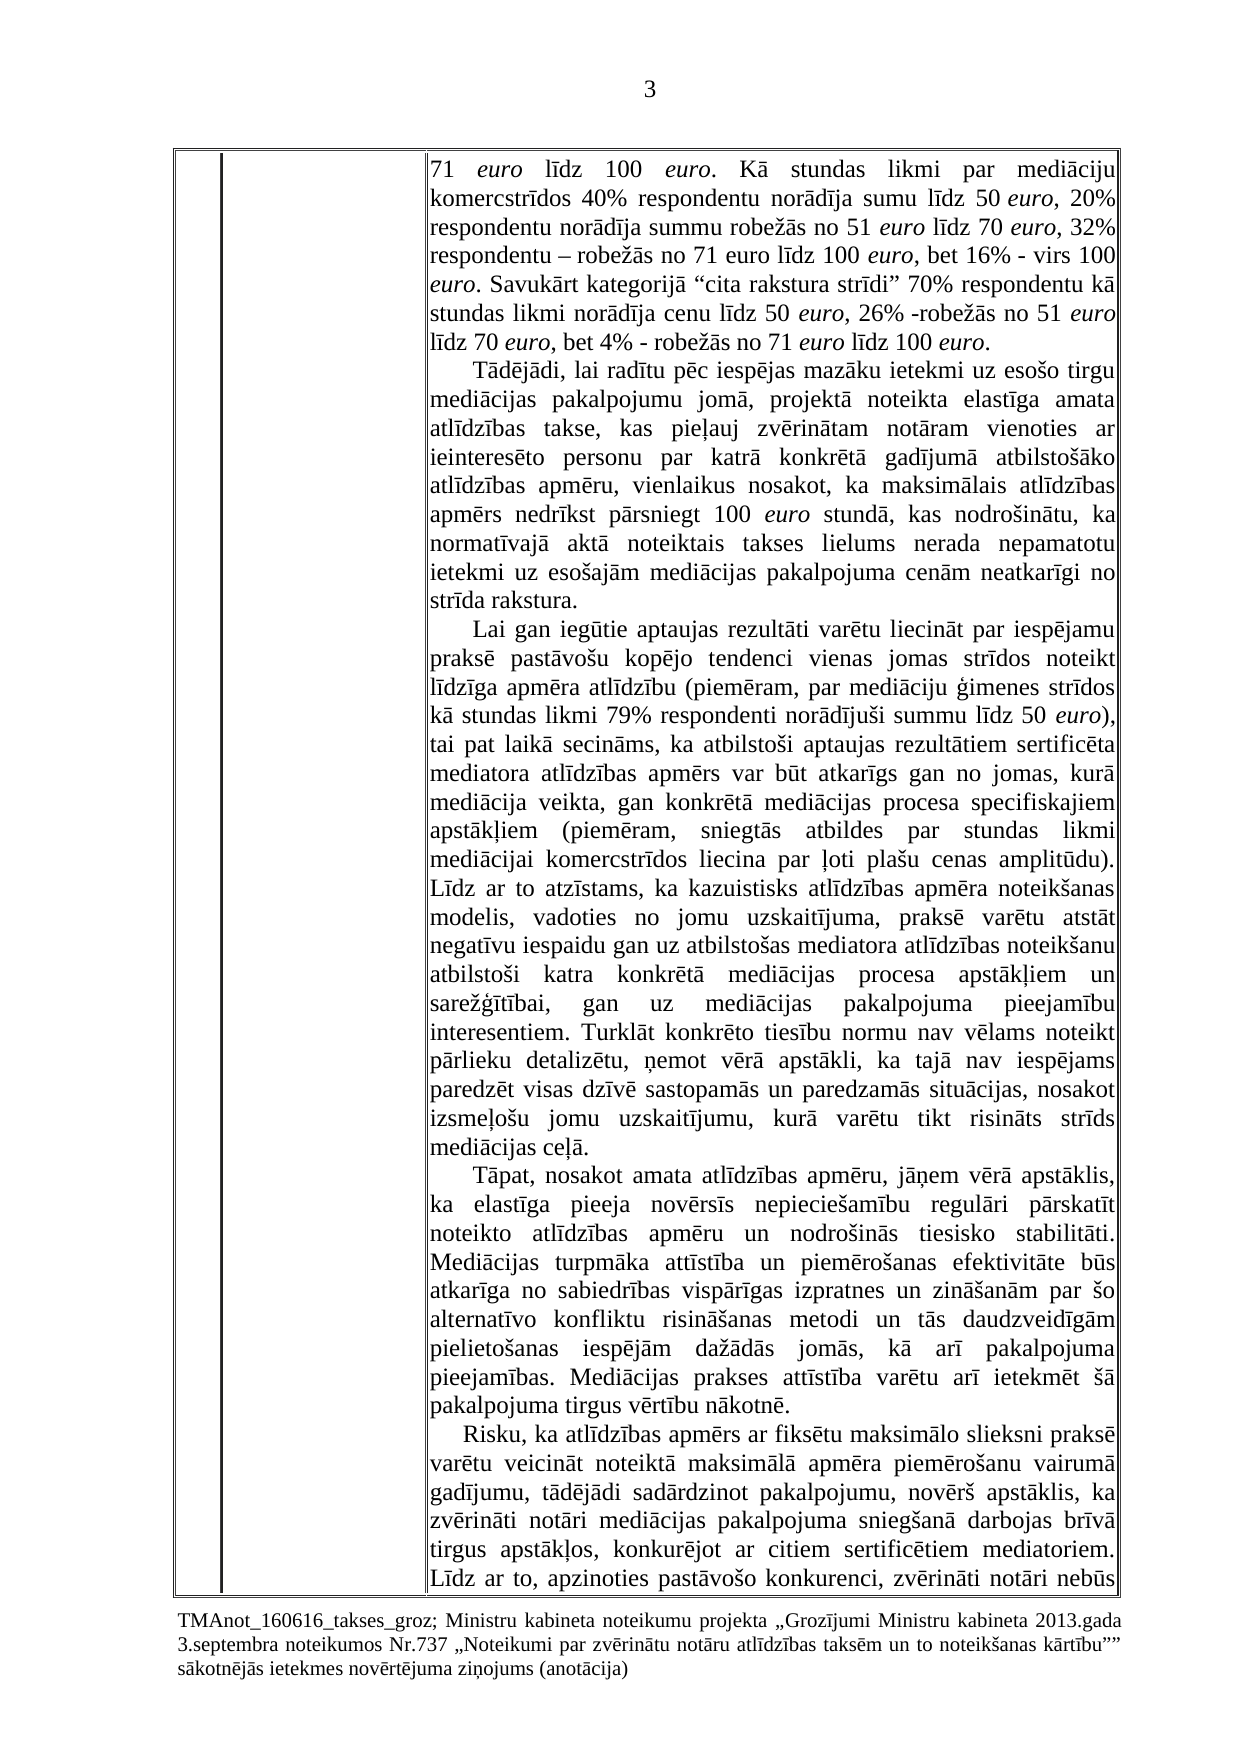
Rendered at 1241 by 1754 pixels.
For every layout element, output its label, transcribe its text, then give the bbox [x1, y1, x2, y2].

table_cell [221, 151, 426, 1595]
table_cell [426, 151, 1117, 1595]
table_cell 2. [176, 151, 221, 1595]
